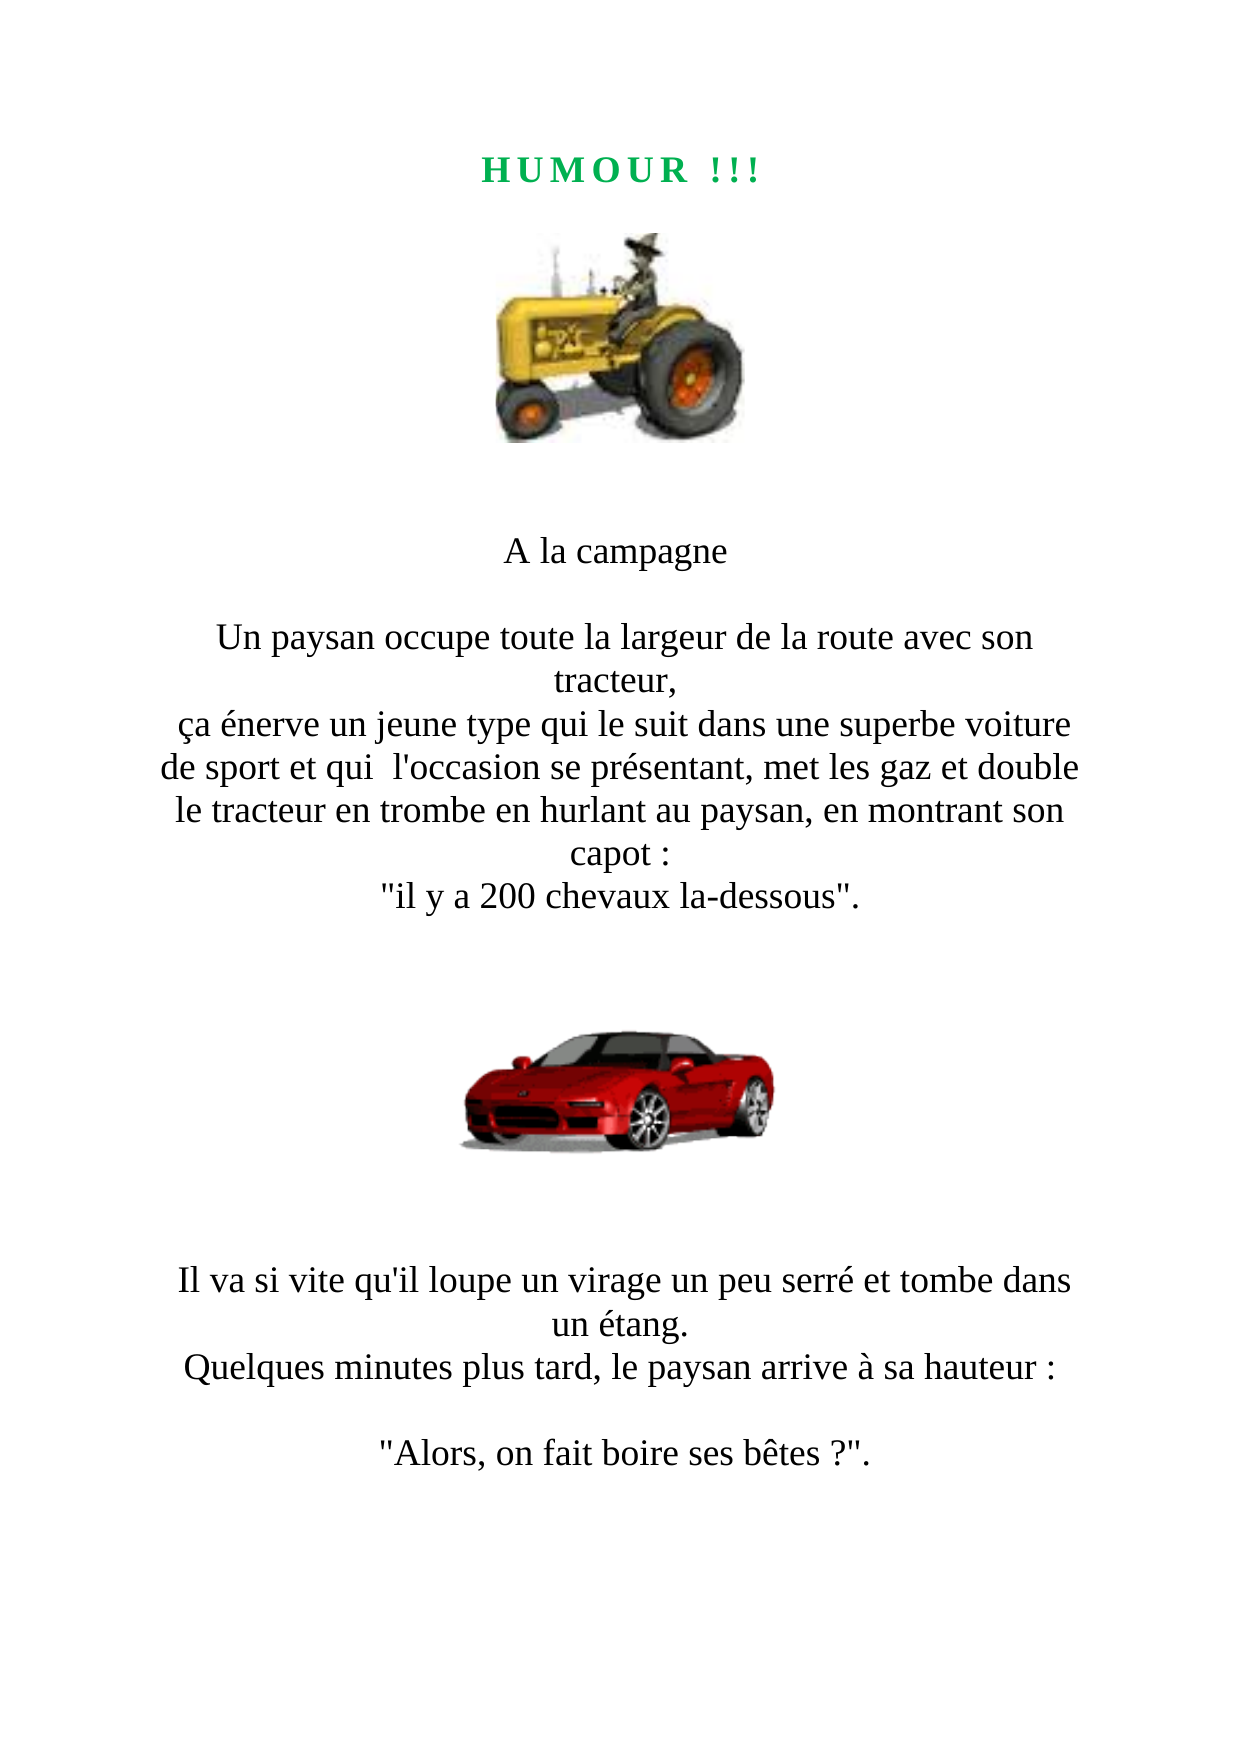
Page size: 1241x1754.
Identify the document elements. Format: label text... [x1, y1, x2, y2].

picture [495, 233, 745, 443]
picture [457, 1002, 783, 1172]
text "il y a 200 chevaux la-dessous". [148, 873, 1093, 917]
text A la campagne Un paysan occupe toute la largeur de la route avec son tracteur, ça énerve un jeune type qui le suit dans une superbe voiture de sport et qui l'occasion se présentant, met les gaz et double le tracteur en trombe en hurlant au paysan, en montrant son capot : [148, 528, 1093, 873]
text HUMOUR !!! [148, 148, 1093, 191]
text Il va si vite qu'il loupe un virage un peu serré et tombe dans un étang. Quelques minutes plus tard, le paysan arrive à sa hauteur : [148, 1215, 1093, 1387]
text "Alors, on fait boire ses bêtes ?". [148, 1387, 1093, 1473]
